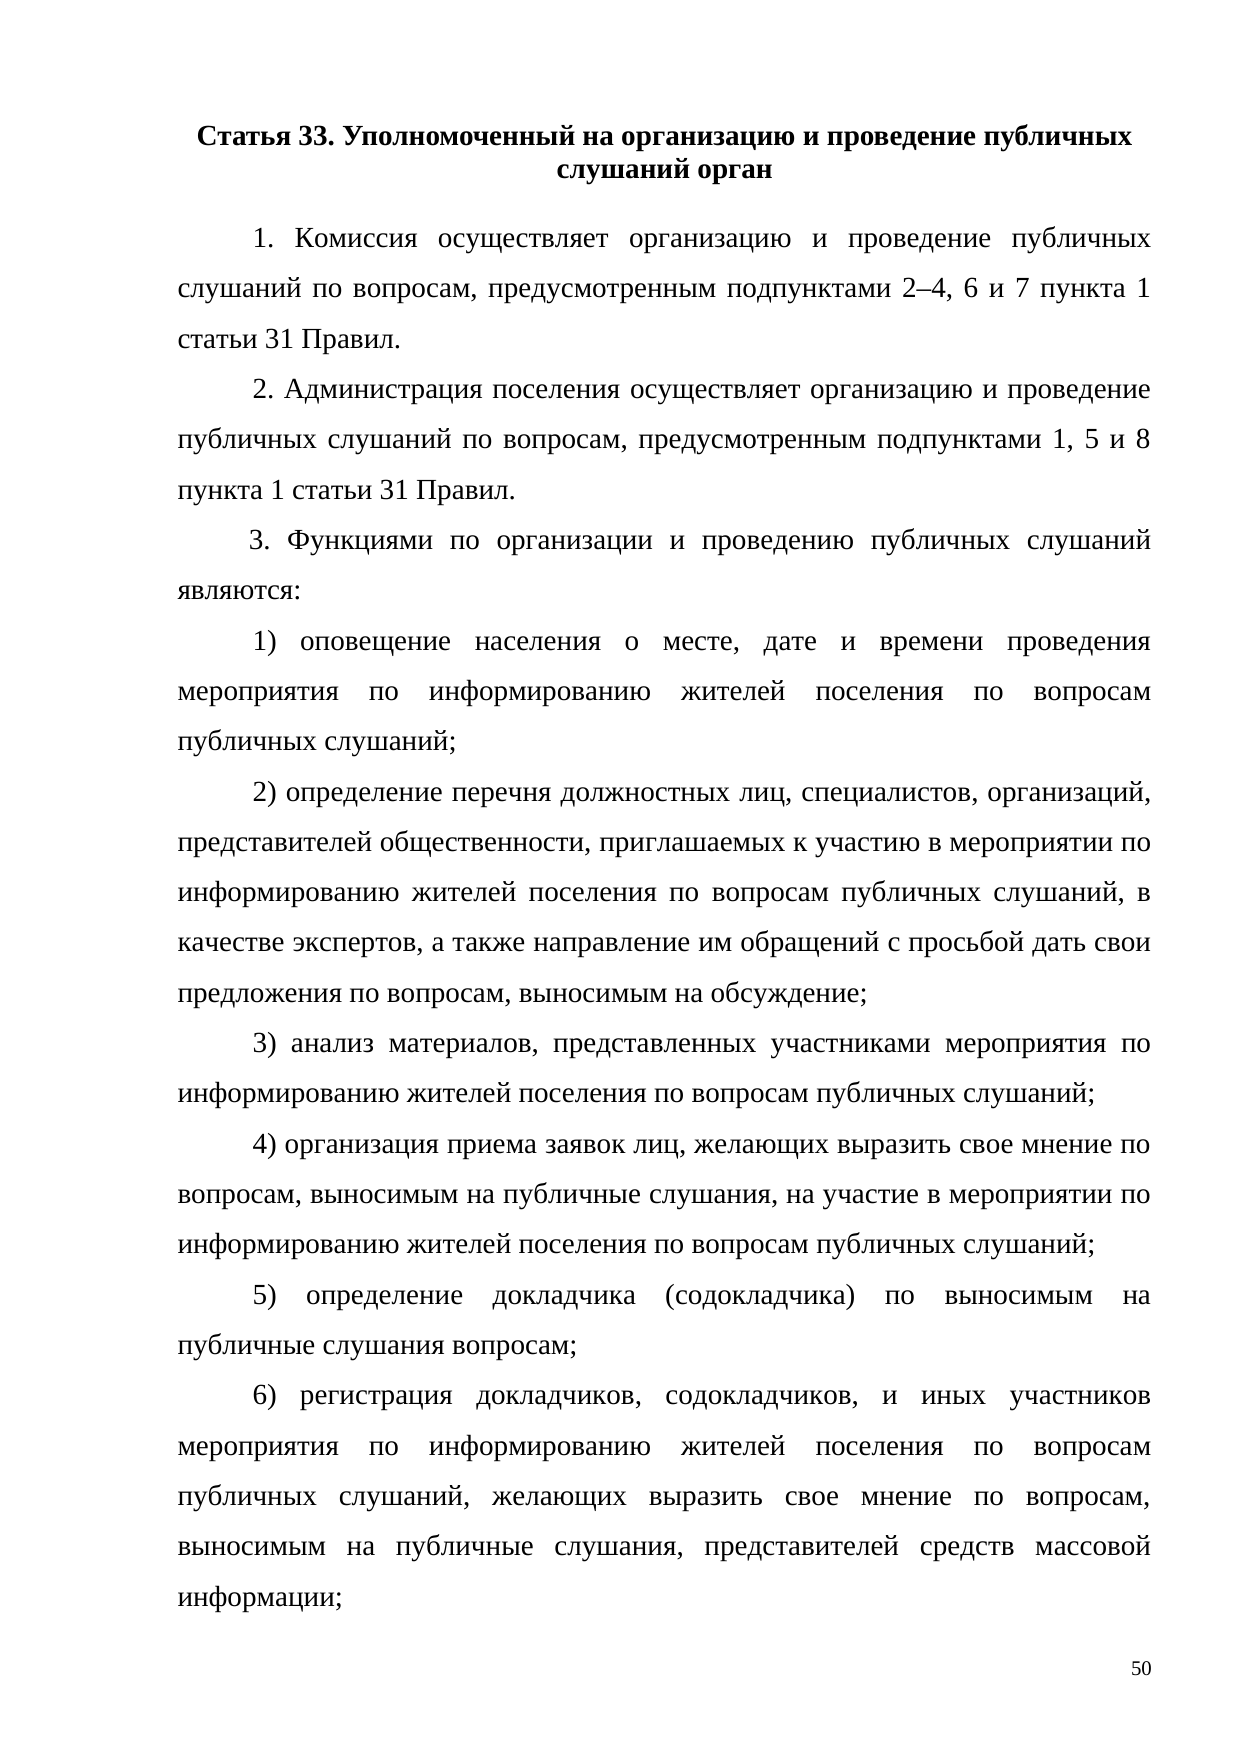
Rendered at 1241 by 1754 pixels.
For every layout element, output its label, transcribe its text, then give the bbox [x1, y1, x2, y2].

text 3) анализ материалов, представленных участниками мероприятия по информированию жителей поселения по вопросам публичных слушаний; [177, 1025, 1152, 1109]
subtitle Статья 33. Уполномоченный на организацию и проведение публичных слушаний орган [177, 118, 1152, 185]
text 4) организация приема заявок лиц, желающих выразить свое мнение по вопросам, выносимым на публичные слушания, на участие в мероприятии по информированию жителей поселения по вопросам публичных слушаний; [177, 1126, 1152, 1260]
text 1) оповещение населения о месте, дате и времени проведения мероприятия по информированию жителей поселения по вопросам публичных слушаний; [177, 623, 1152, 757]
text 6) регистрация докладчиков, содокладчиков, и иных участников мероприятия по информированию жителей поселения по вопросам публичных слушаний, желающих выразить свое мнение по вопросам, выносимым на публичные слушания, представителей средств массовой информации; [177, 1377, 1152, 1612]
text 2. Администрация поселения осуществляет организацию и проведение публичных слушаний по вопросам, предусмотренным подпунктами 1, 5 и 8 пункта 1 статьи 31 Правил. [177, 371, 1152, 505]
text 2) определение перечня должностных лиц, специалистов, организаций, представителей общественности, приглашаемых к участию в мероприятии по информированию жителей поселения по вопросам публичных слушаний, в качестве экспертов, а также направление им обращений с просьбой дать свои предложения по вопросам, выносимым на обсуждение; [177, 774, 1152, 1008]
text 5) определение докладчика (содокладчика) по выносимым на публичные слушания вопросам; [177, 1277, 1152, 1361]
text 3. Функциями по организации и проведению публичных слушаний являются: [177, 522, 1152, 606]
text 1. Комиссия осуществляет организацию и проведение публичных слушаний по вопросам, предусмотренным подпунктами 2–4, 6 и 7 пункта 1 статьи 31 Правил. [177, 220, 1152, 354]
